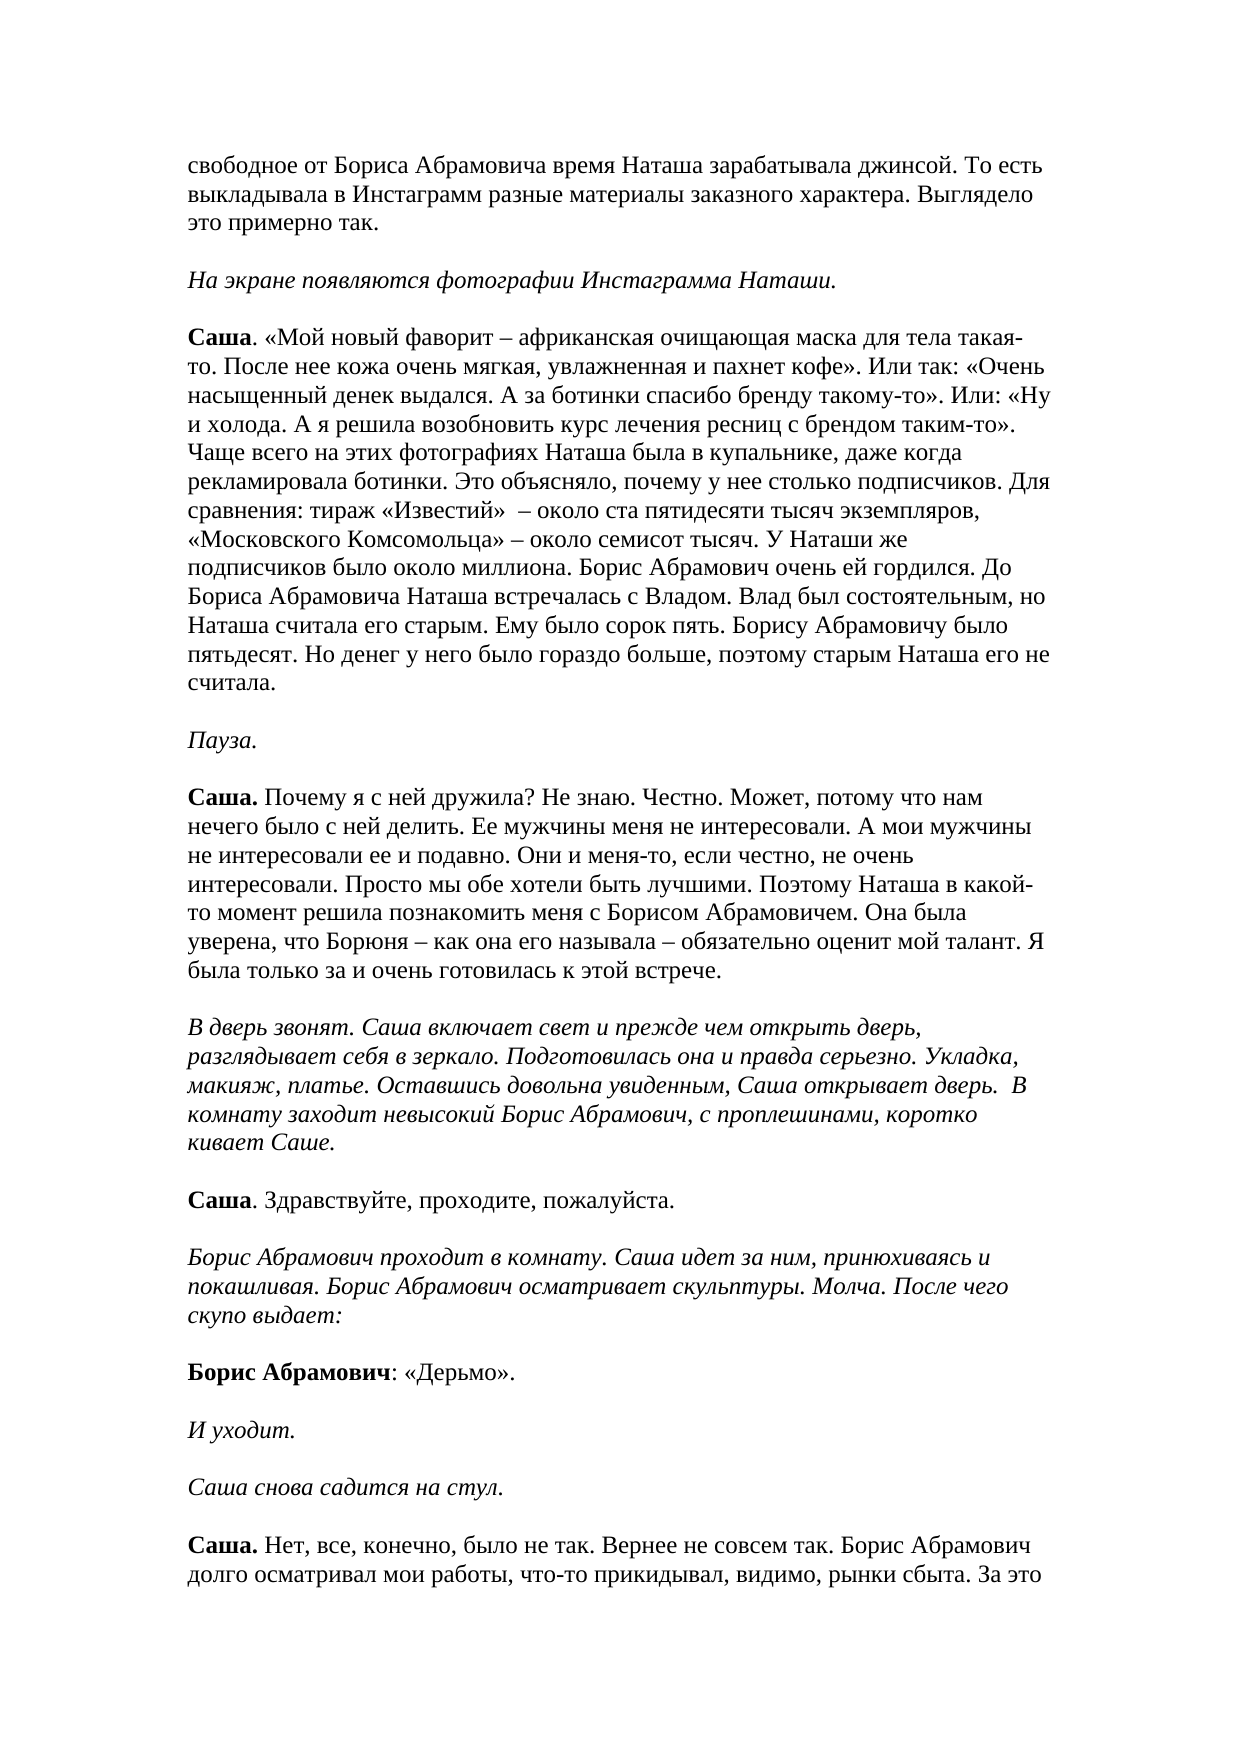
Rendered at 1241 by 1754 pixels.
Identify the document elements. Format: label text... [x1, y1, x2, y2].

text Саша снова садится на стул. [187, 1472, 1053, 1501]
text Саша. Здравствуйте, проходите, пожалуйста. [187, 1185, 1053, 1214]
text Пауза. [187, 725, 1053, 754]
text И уходит. [187, 1415, 1053, 1444]
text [187, 1530, 1053, 1587]
text Саша. «Мой новый фаворит – африканская очищающая маска для тела такая-то. После нее кожа очень мягкая, увлажненная и пахнет кофе». Или так: «Очень насыщенный денек выдался. А за ботинки спасибо бренду такому-то». Или: «Ну и холода. А я решила возобновить курс лечения ресниц с брендом таким-то». Чаще всего на этих фотографиях Наташа была в купальнике, даже когда рекламировала ботинки. Это объясняло, почему у нее столько подписчиков. Для сравнения: тираж «Известий» – около ста пятидесяти тысяч экземпляров, «Московского Комсомольца» – около семисот тысяч. У Наташи же подписчиков было около миллиона. Борис Абрамович очень ей гордился. До Бориса Абрамовича Наташа встречалась с Владом. Влад был состоятельным, но Наташа считала его старым. Ему было сорок пять. Борису Абрамовичу было пятьдесят. Но денег у него было гораздо больше, поэтому старым Наташа его не считала. [187, 322, 1053, 696]
text В дверь звонят. Саша включает свет и прежде чем открыть дверь, разглядывает себя в зеркало. Подготовилась она и правда серьезно. Укладка, макияж, платье. Оставшись довольна увиденным, Саша открывает дверь. В комнату заходит невысокий Борис Абрамович, с проплешинами, коротко кивает Саше. [187, 1012, 1053, 1156]
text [187, 150, 1053, 236]
text Борис Абрамович проходит в комнату. Саша идет за ним, принюхиваясь и покашливая. Борис Абрамович осматривает скульптуры. Молча. После чего скупо выдает: [187, 1242, 1053, 1329]
text Борис Абрамович: «Дерьмо». [187, 1357, 1053, 1386]
text Саша. Почему я с ней дружила? Не знаю. Честно. Может, потому что нам нечего было с ней делить. Ее мужчины меня не интересовали. А мои мужчины не интересовали ее и подавно. Они и меня-то, если честно, не очень интересовали. Просто мы обе хотели быть лучшими. Поэтому Наташа в какой-то момент решила познакомить меня с Борисом Абрамовичем. Она была уверена, что Борюня – как она его называла – обязательно оценит мой талант. Я была только за и очень готовилась к этой встрече. [187, 782, 1053, 984]
text На экране появляются фотографии Инстаграмма Наташи. [187, 265, 1053, 294]
